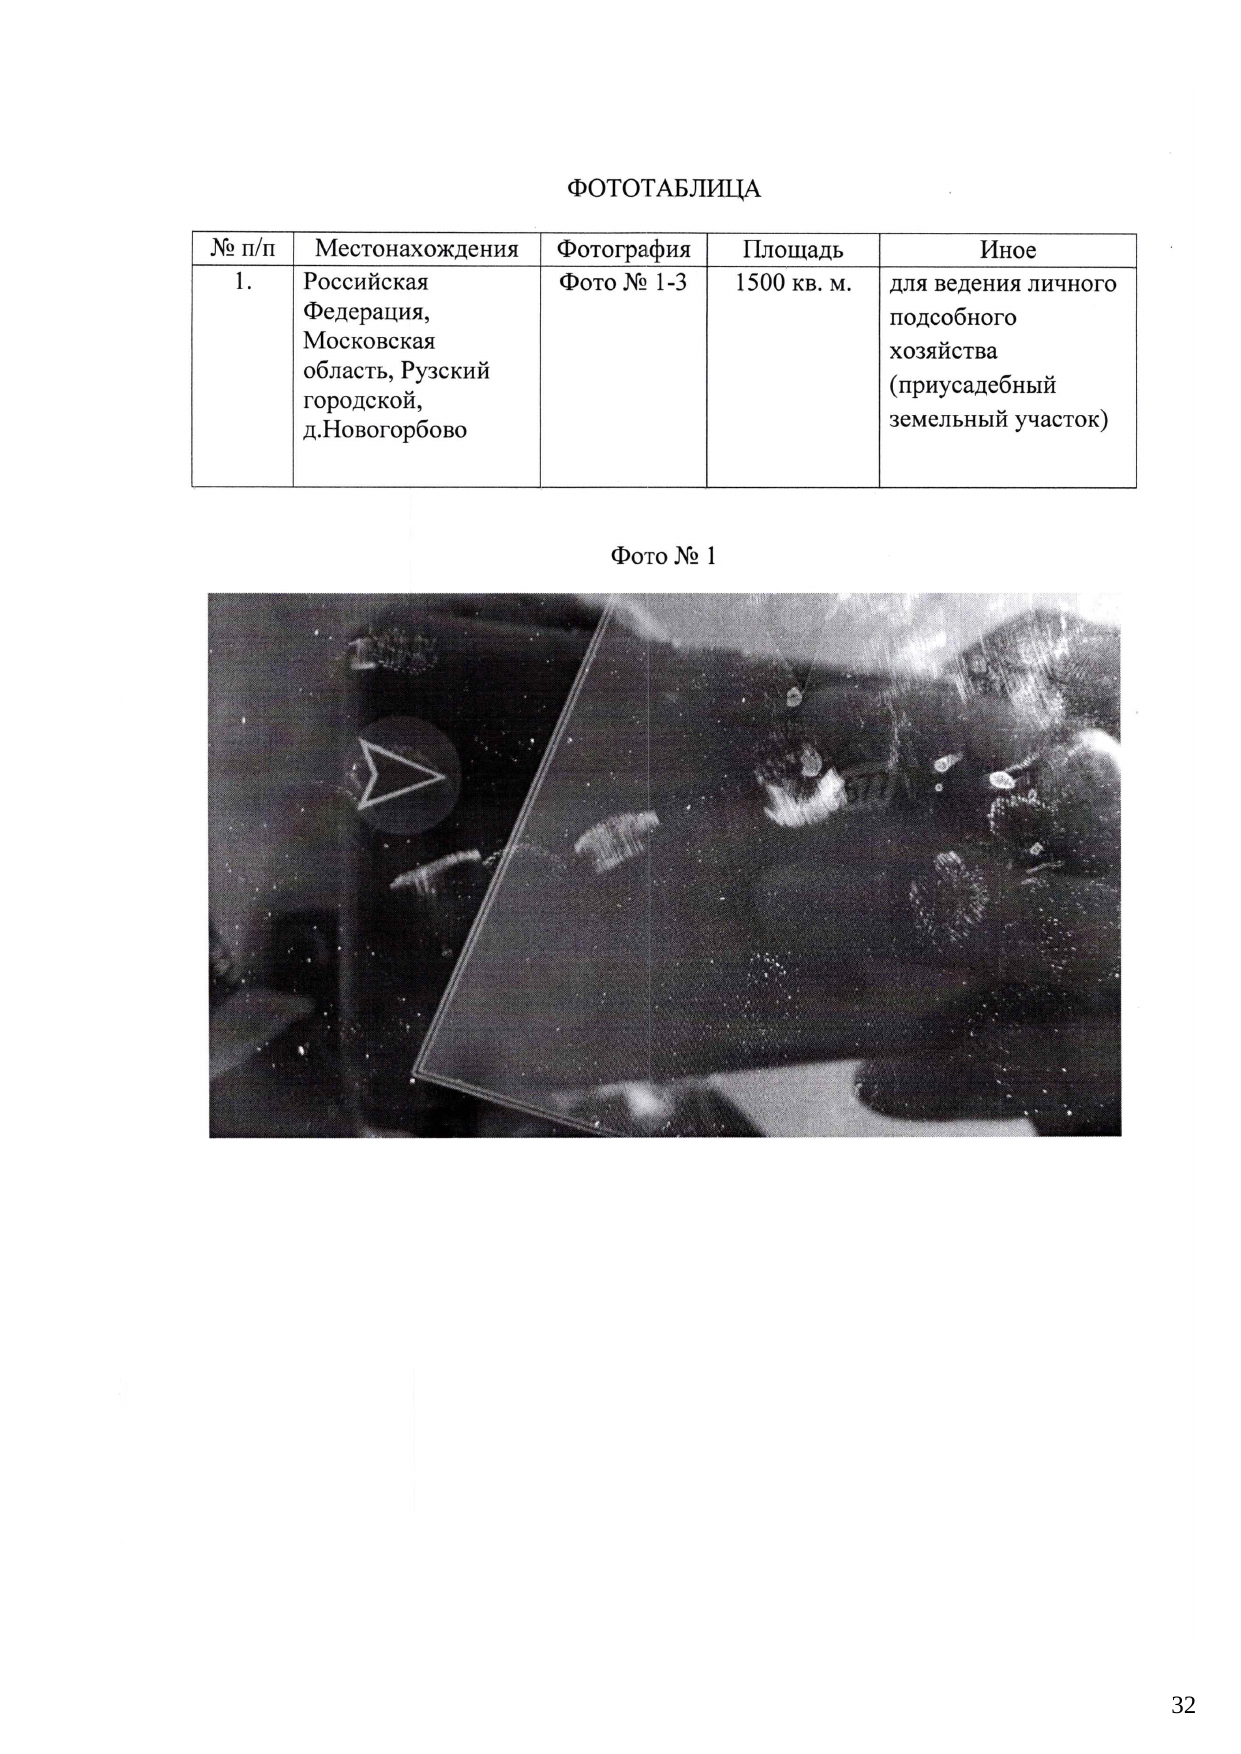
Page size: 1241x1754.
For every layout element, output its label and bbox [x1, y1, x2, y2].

picture [103, 88, 1196, 1640]
